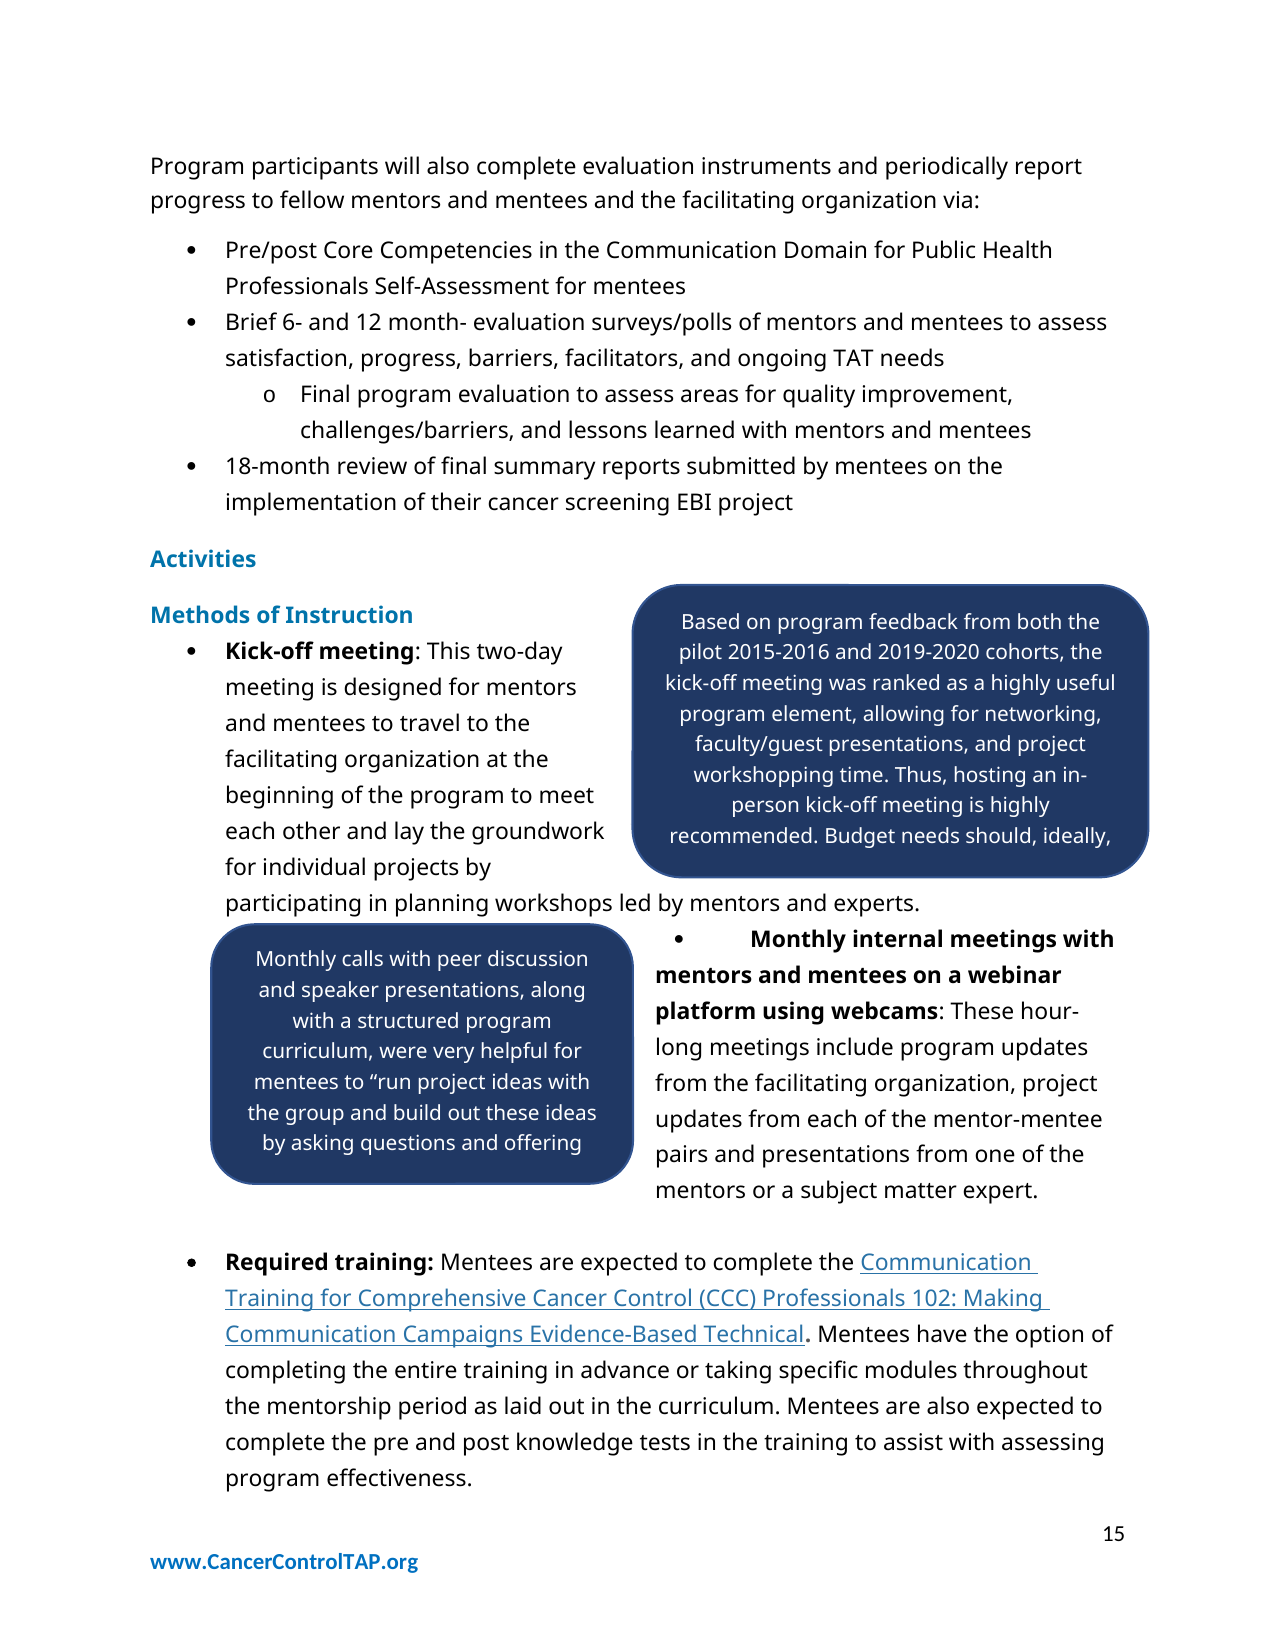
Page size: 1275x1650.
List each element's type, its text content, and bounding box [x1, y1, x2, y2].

list Final program evaluation to assess areas for quality improvement, challenges/barriers, and lessons learned with mentors and mentees [262, 378, 1125, 445]
list Brief 6- and 12 month- evaluation surveys/polls of mentors and mentees to assess satisfaction, progress, barriers, facilitators, and ongoing TAT needs [187, 306, 1125, 373]
list Required training: Mentees are expected to complete the Communication Training for Comprehensive Cancer Control (CCC) Professionals 102: Making Communication Campaigns Evidence-Based Technical. Mentees have the option of completing the entire training in advance or taking specific modules throughout the mentorship period as laid out in the curriculum. Mentees are also expected to complete the pre and post knowledge tests in the training to assist with assessing program effectiveness. [187, 1246, 1125, 1493]
subtitle Activities [150, 543, 1125, 574]
list 18-month review of final summary reports submitted by mentees on the implementation of their cancer screening EBI project [187, 450, 1125, 517]
list Kick-off meeting: This two-day meeting is designed for mentors and mentees to travel to the facilitating organization at the beginning of the program to meet each other and lay the groundwork for individual projects by participating in planning workshops led by mentors and experts. [187, 635, 1125, 918]
subtitle Methods of Instruction [150, 599, 644, 631]
list Monthly internal meetings with mentors and mentees on a webinar platform using webcams: These hour-long meetings include program updates from the facilitating organization, project updates from each of the mentor-mentee pairs and presentations from one of the mentors or a subject matter expert. [187, 923, 1125, 1206]
list Pre/post Core Competencies in the Communication Domain for Public Health Professionals Self-Assessment for mentees [187, 234, 1125, 301]
text Program participants will also complete evaluation instruments and periodically report progress to fellow mentors and mentees and the facilitating organization via: [150, 150, 1125, 215]
